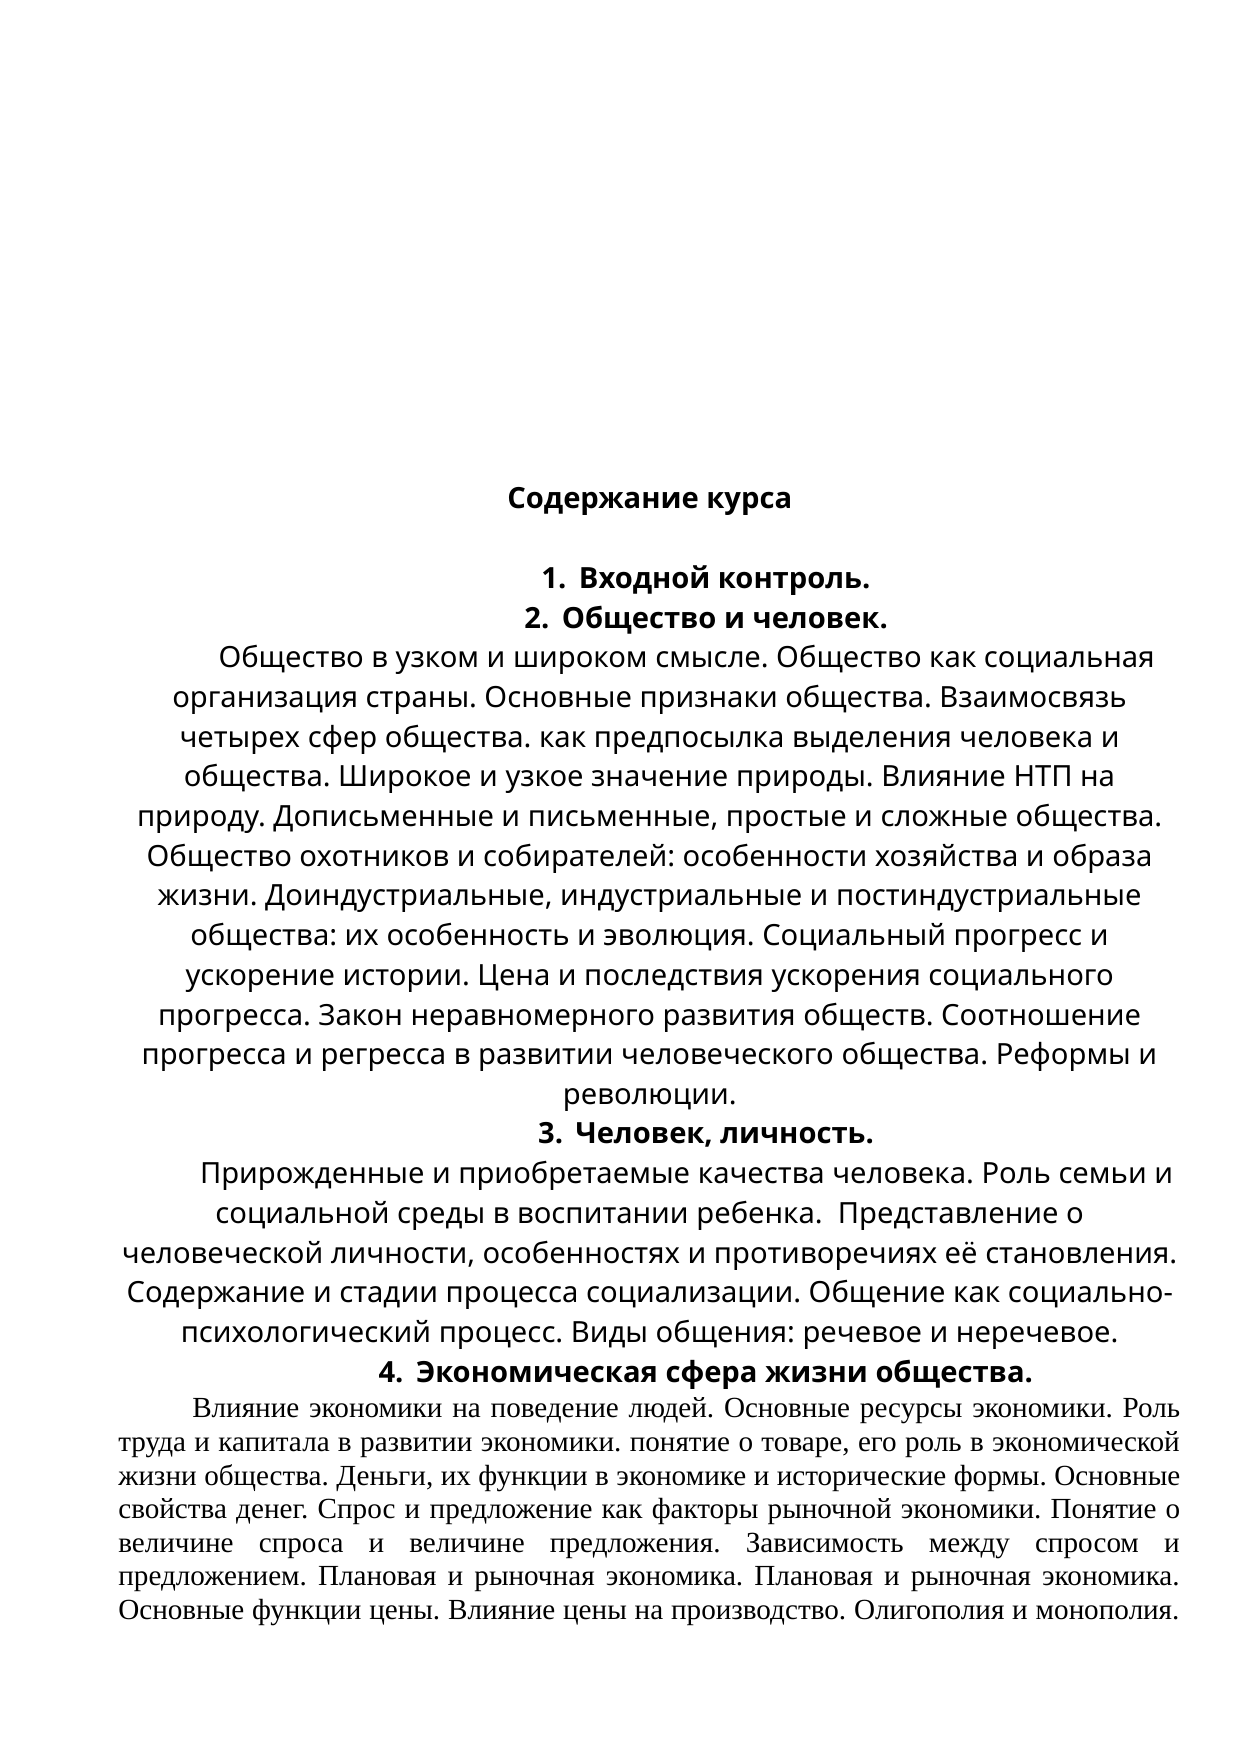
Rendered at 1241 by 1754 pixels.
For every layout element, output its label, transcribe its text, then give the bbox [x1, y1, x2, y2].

list Экономическая сфера жизни общества. [231, 1351, 1181, 1391]
text Прирожденные и приобретаемые качества человека. Роль семьи и социальной среды в воспитании ребенка. Представление о человеческой личности, особенностях и противоречиях её становления. Содержание и стадии процесса социализации. Общение как социально-психологический процесс. Виды общения: речевое и неречевое. [118, 1152, 1181, 1351]
text Содержание курса [118, 478, 1181, 517]
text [118, 1391, 1181, 1625]
list Входной контроль. [231, 557, 1181, 597]
list Человек, личность. [231, 1113, 1181, 1152]
text Общество в узком и широком смысле. Общество как социальная организация страны. Основные признаки общества. Взаимосвязь четырех сфер общества. как предпосылка выделения человека и общества. Широкое и узкое значение природы. Влияние НТП на природу. Дописьменные и письменные, простые и сложные общества. Общество охотников и собирателей: особенности хозяйства и образа жизни. Доиндустриальные, индустриальные и постиндустриальные общества: их особенность и эволюция. Социальный прогресс и ускорение истории. Цена и последствия ускорения социального прогресса. Закон неравномерного развития обществ. Соотношение прогресса и регресса в развитии человеческого общества. Реформы и революции. [118, 637, 1181, 1113]
list Общество и человек. [231, 597, 1181, 637]
